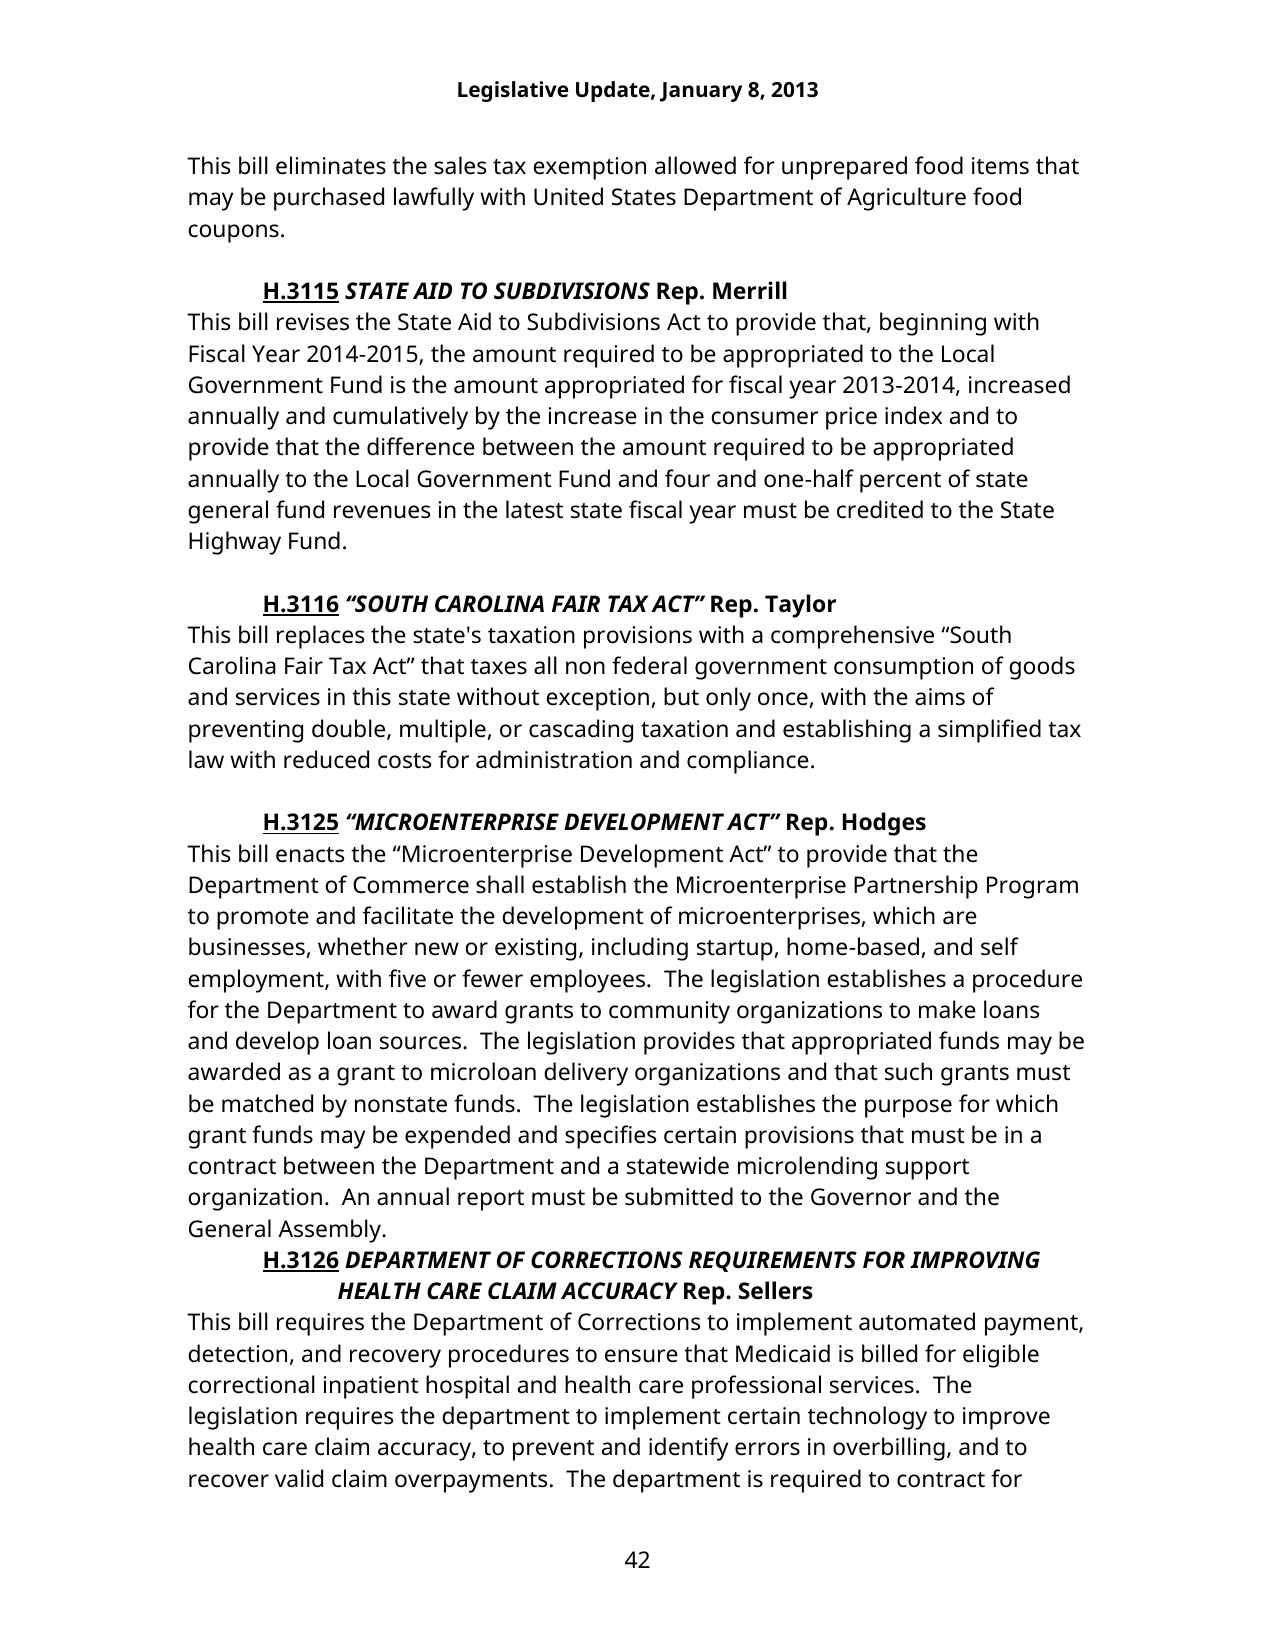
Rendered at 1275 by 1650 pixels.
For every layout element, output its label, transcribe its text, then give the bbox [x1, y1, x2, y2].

text H.3116 “SOUTH CAROLINA FAIR TAX ACT” Rep. Taylor [187, 587, 1087, 619]
text HEALTH CARE CLAIM ACCURACY Rep. Sellers [187, 1275, 1087, 1306]
text This bill enacts the “Microenterprise Development Act” to provide that the Department of Commerce shall establish the Microenterprise Partnership Program to promote and facilitate the development of microenterprises, which are businesses, whether new or existing, including startup, home-based, and self employment, with five or fewer employees. The legislation establishes a procedure for the Department to award grants to community organizations to make loans and develop loan sources. The legislation provides that appropriated funds may be awarded as a grant to microloan delivery organizations and that such grants must be matched by nonstate funds. The legislation establishes the purpose for which grant funds may be expended and specifies certain provisions that must be in a contract between the Department and a statewide microlending support organization. An annual report must be submitted to the Governor and the General Assembly. [187, 837, 1087, 1244]
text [187, 1306, 1087, 1494]
text This bill eliminates the sales tax exemption allowed for unprepared food items that may be purchased lawfully with United States Department of Agriculture food coupons. [187, 150, 1087, 244]
text This bill replaces the state's taxation provisions with a comprehensive “South Carolina Fair Tax Act” that taxes all non federal government consumption of goods and services in this state without exception, but only once, with the aims of preventing double, multiple, or cascading taxation and establishing a simplified tax law with reduced costs for administration and compliance. [187, 619, 1087, 775]
text H.3126 DEPARTMENT OF CORRECTIONS REQUIREMENTS FOR IMPROVING [187, 1244, 1087, 1275]
text H.3125 “MICROENTERPRISE DEVELOPMENT ACT” Rep. Hodges [187, 806, 1087, 837]
text H.3115 STATE AID TO SUBDIVISIONS Rep. Merrill [187, 275, 1087, 306]
text This bill revises the State Aid to Subdivisions Act to provide that, beginning with Fiscal Year 2014-2015, the amount required to be appropriated to the Local Government Fund is the amount appropriated for fiscal year 2013-2014, increased annually and cumulatively by the increase in the consumer price index and to provide that the difference between the amount required to be appropriated annually to the Local Government Fund and four and one-half percent of state general fund revenues in the latest state fiscal year must be credited to the State Highway Fund. [187, 306, 1087, 556]
